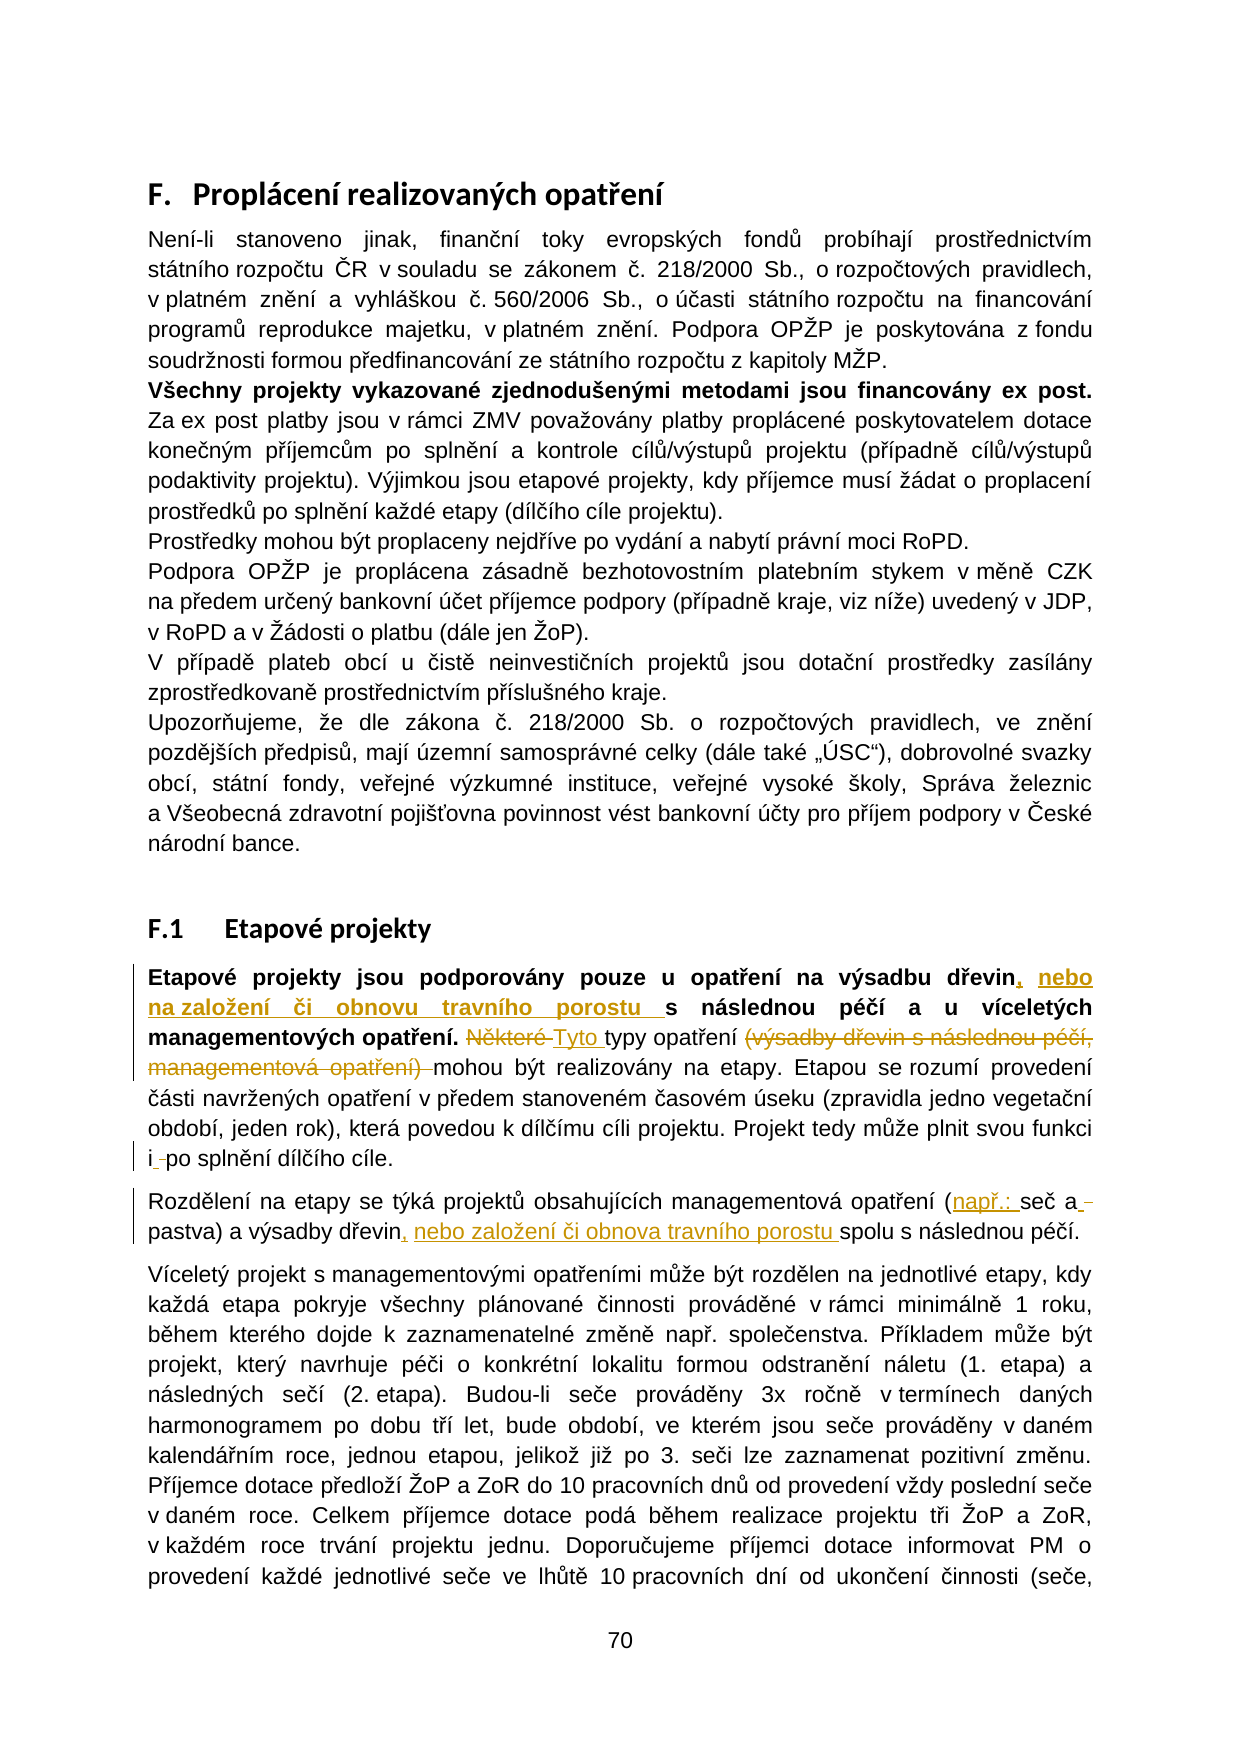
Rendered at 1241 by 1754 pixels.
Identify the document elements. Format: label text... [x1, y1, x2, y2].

text Není-li stanoveno jinak, finanční toky evropských fondů probíhají prostřednictvím státního rozpočtu ČR v souladu se zákonem č. 218/2000 Sb., o rozpočtových pravidlech, v platném znění a vyhláškou č. 560/2006 Sb., o účasti státního rozpočtu na financování programů reprodukce majetku, v platném znění. Podpora OPŽP je poskytována z fondu soudržnosti formou předfinancování ze státního rozpočtu z kapitoly MŽP. [148, 226, 1093, 373]
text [148, 1261, 1093, 1589]
text Prostředky mohou být proplaceny nejdříve po vydání a nabytí právní moci RoPD. [148, 528, 1093, 554]
text V případě plateb obcí u čistě neinvestičních projektů jsou dotační prostředky zasílány zprostředkovaně prostřednictvím příslušného kraje. [148, 649, 1093, 705]
text Etapové projekty jsou podporovány pouze u opatření na výsadbu dřevin s následnou péčí a u víceletých managementových opatření. typy opatření mohou být realizovány na etapy. Etapou se rozumí provedení části navržených opatření v předem stanoveném časovém úseku (zpravidla jedno vegetační období, jeden rok), která povedou k dílčímu cíli projektu. Projekt tedy může plnit svou funkci ipo splnění dílčího cíle. [148, 964, 1093, 1171]
text Upozorňujeme, že dle zákona č. 218/2000 Sb. o rozpočtových pravidlech, ve znění pozdějších předpisů, mají územní samosprávné celky (dále také „ÚSC“), dobrovolné svazky obcí, státní fondy, veřejné výzkumné instituce, veřejné vysoké školy, Správa železnic a Všeobecná zdravotní pojišťovna povinnost vést bankovní účty pro příjem podpory v České národní bance. [148, 709, 1093, 856]
subtitle Etapové projekty [148, 910, 1093, 946]
subtitle Proplácení realizovaných opatření [148, 173, 1093, 213]
text Všechny projekty vykazované zjednodušenými metodami jsou financovány ex post. Za ex post platby jsou v rámci ZMV považovány platby proplácené poskytovatelem dotace konečným příjemcům po splnění a kontrole cílů/výstupů projektu (případně cílů/výstupů podaktivity projektu). Výjimkou jsou etapové projekty, kdy příjemce musí žádat o proplacení prostředků po splnění každé etapy (dílčího cíle projektu). [148, 377, 1093, 524]
text Podpora OPŽP je proplácena zásadně bezhotovostním platebním stykem v měně CZK na předem určený bankovní účet příjemce podpory (případně kraje, viz níže) uvedený v JDP, v RoPD a v Žádosti o platbu (dále jen ŽoP). [148, 558, 1093, 645]
text Rozdělení na etapy se týká projektů obsahujících managementová opatření (seč apastva) a výsadby dřevin spolu s následnou péčí. [148, 1188, 1093, 1244]
